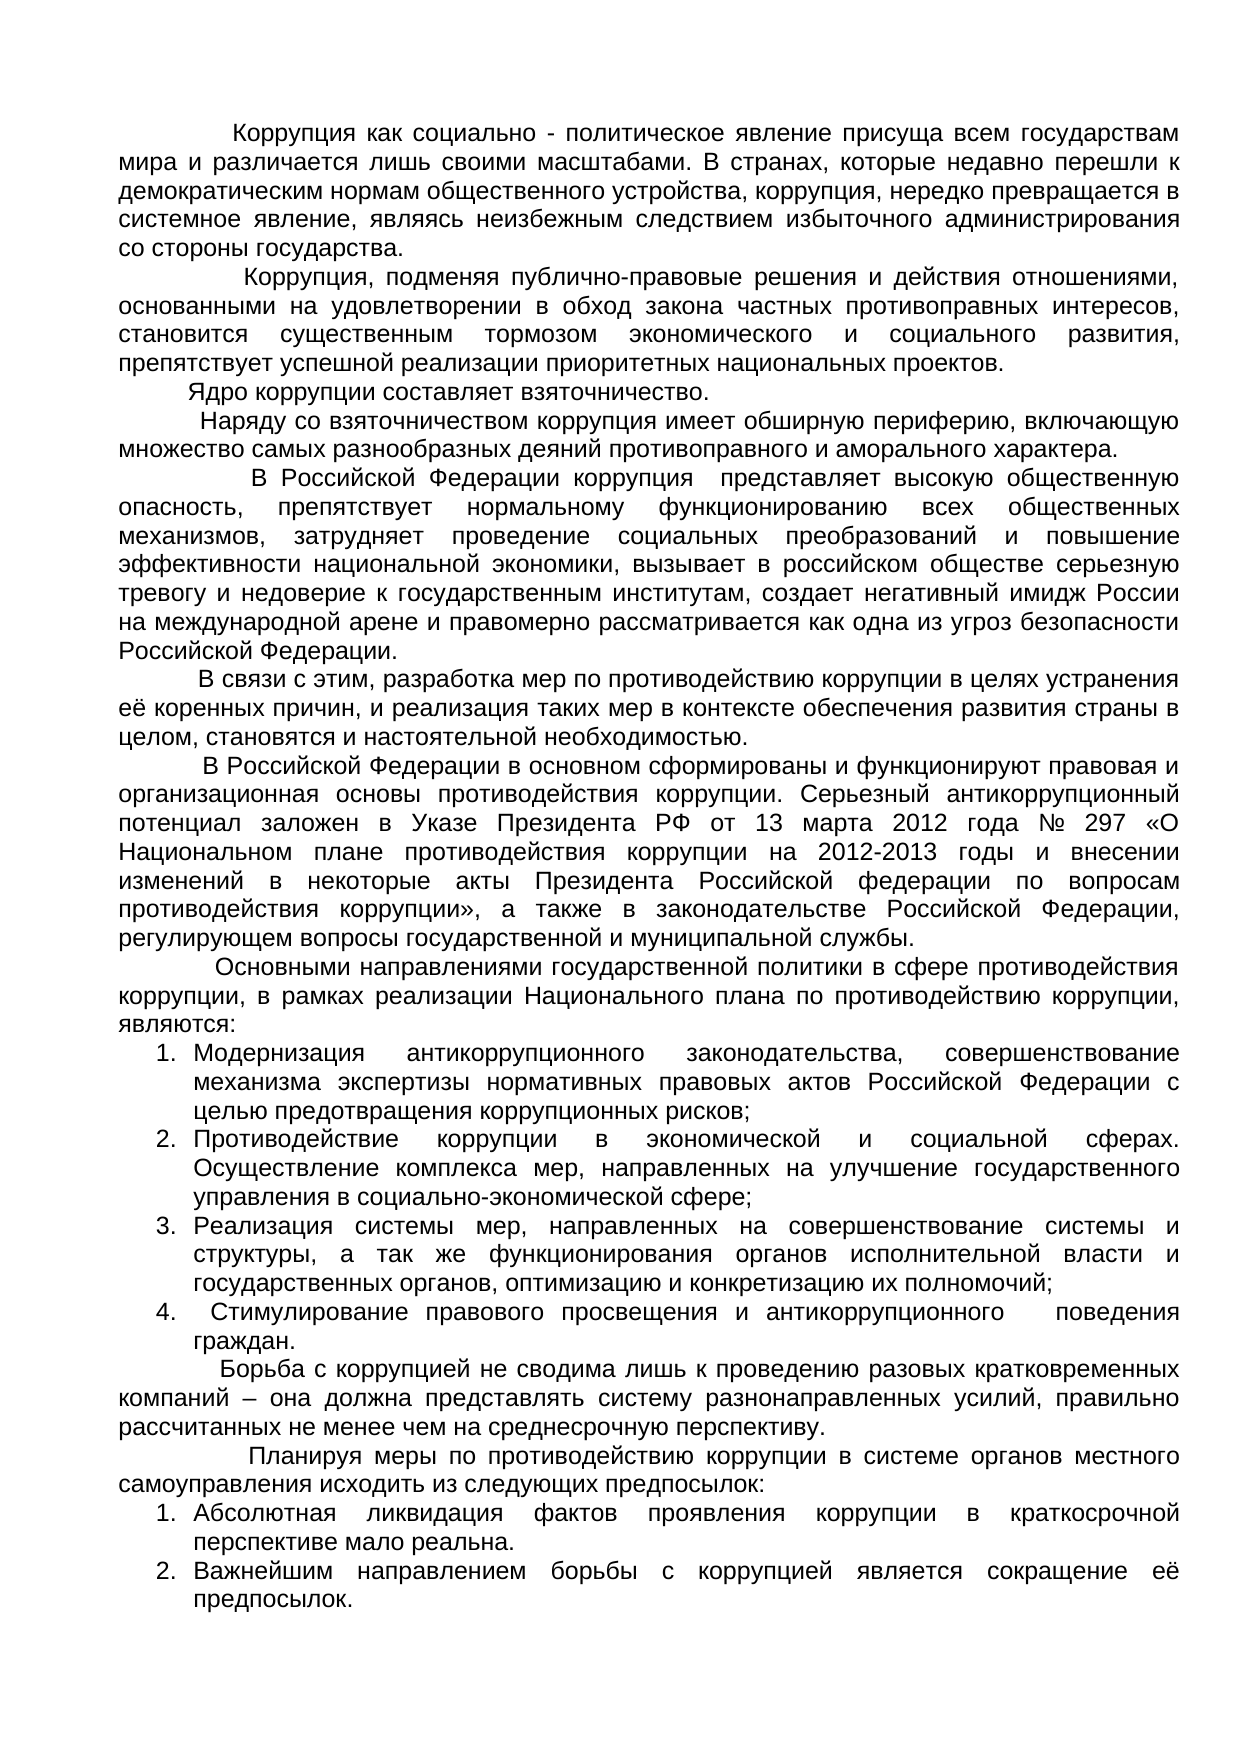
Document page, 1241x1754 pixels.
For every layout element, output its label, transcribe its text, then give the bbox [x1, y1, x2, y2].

text В связи с этим, разработка мер по противодействию коррупции в целях устранения её коренных причин, и реализация таких мер в контексте обеспечения развития страны в целом, становятся и настоятельной необходимостью. [118, 664, 1181, 751]
list Абсолютная ликвидация фактов проявления коррупции в краткосрочной перспективе мало реальна. [156, 1498, 1181, 1556]
text Наряду со взяточничеством коррупция имеет обширную периферию, включающую множество самых разнообразных деяний противоправного и аморального характера. [118, 406, 1181, 463]
text В Российской Федерации коррупция представляет высокую общественную опасность, препятствует нормальному функционированию всех общественных механизмов, затрудняет проведение социальных преобразований и повышение эффективности национальной экономики, вызывает в российском обществе серьезную тревогу и недоверие к государственным институтам, создает негативный имидж России на международной арене и правомерно рассматривается как одна из угроз безопасности Российской Федерации. [118, 463, 1181, 664]
list Стимулирование правового просвещения и антикоррупционного поведения граждан. [156, 1297, 1181, 1354]
text Коррупция как социально - политическое явление присуща всем государствам мира и различается лишь своими масштабами. В странах, которые недавно перешли к демократическим нормам общественного устройства, коррупция, нередко превращается в системное явление, являясь неизбежным следствием избыточного администрирования со стороны государства. [118, 118, 1181, 262]
list Важнейшим направлением борьбы с коррупцией является сокращение её предпосылок. [156, 1556, 1181, 1613]
list Модернизация антикоррупционного законодательства, совершенствование механизма экспертизы нормативных правовых актов Российской Федерации с целью предотвращения коррупционных рисков; [156, 1038, 1181, 1124]
text Ядро коррупции составляет взяточничество. [118, 377, 1181, 406]
text Основными направлениями государственной политики в сфере противодействия коррупции, в рамках реализации Национального плана по противодействию коррупции, являются: [118, 952, 1181, 1038]
text Планируя меры по противодействию коррупции в системе органов местного самоуправления исходить из следующих предпосылок: [118, 1441, 1181, 1498]
list Противодействие коррупции в экономической и социальной сферах. Осуществление комплекса мер, направленных на улучшение государственного управления в социально-экономической сфере; [156, 1124, 1181, 1211]
text Коррупция, подменяя публично-правовые решения и действия отношениями, основанными на удовлетворении в обход закона частных противоправных интересов, становится существенным тормозом экономического и социального развития, препятствует успешной реализации приоритетных национальных проектов. [118, 262, 1181, 377]
text Борьба с коррупцией не сводима лишь к проведению разовых кратковременных компаний – она должна представлять систему разнонаправленных усилий, правильно рассчитанных не менее чем на среднесрочную перспективу. [118, 1354, 1181, 1441]
text В Российской Федерации в основном сформированы и функционируют правовая и организационная основы противодействия коррупции. Серьезный антикоррупционный потенциал заложен в Указе Президента РФ от 13 марта 2012 года № 297 «О Национальном плане противодействия коррупции на 2012-2013 годы и внесении изменений в некоторые акты Президента Российской федерации по вопросам противодействия коррупции», а также в законодательстве Российской Федерации, регулирующем вопросы государственной и муниципальной службы. [118, 751, 1181, 952]
list Реализация системы мер, направленных на совершенствование системы и структуры, а так же функционирования органов исполнительной власти и государственных органов, оптимизацию и конкретизацию их полномочий; [156, 1211, 1181, 1297]
